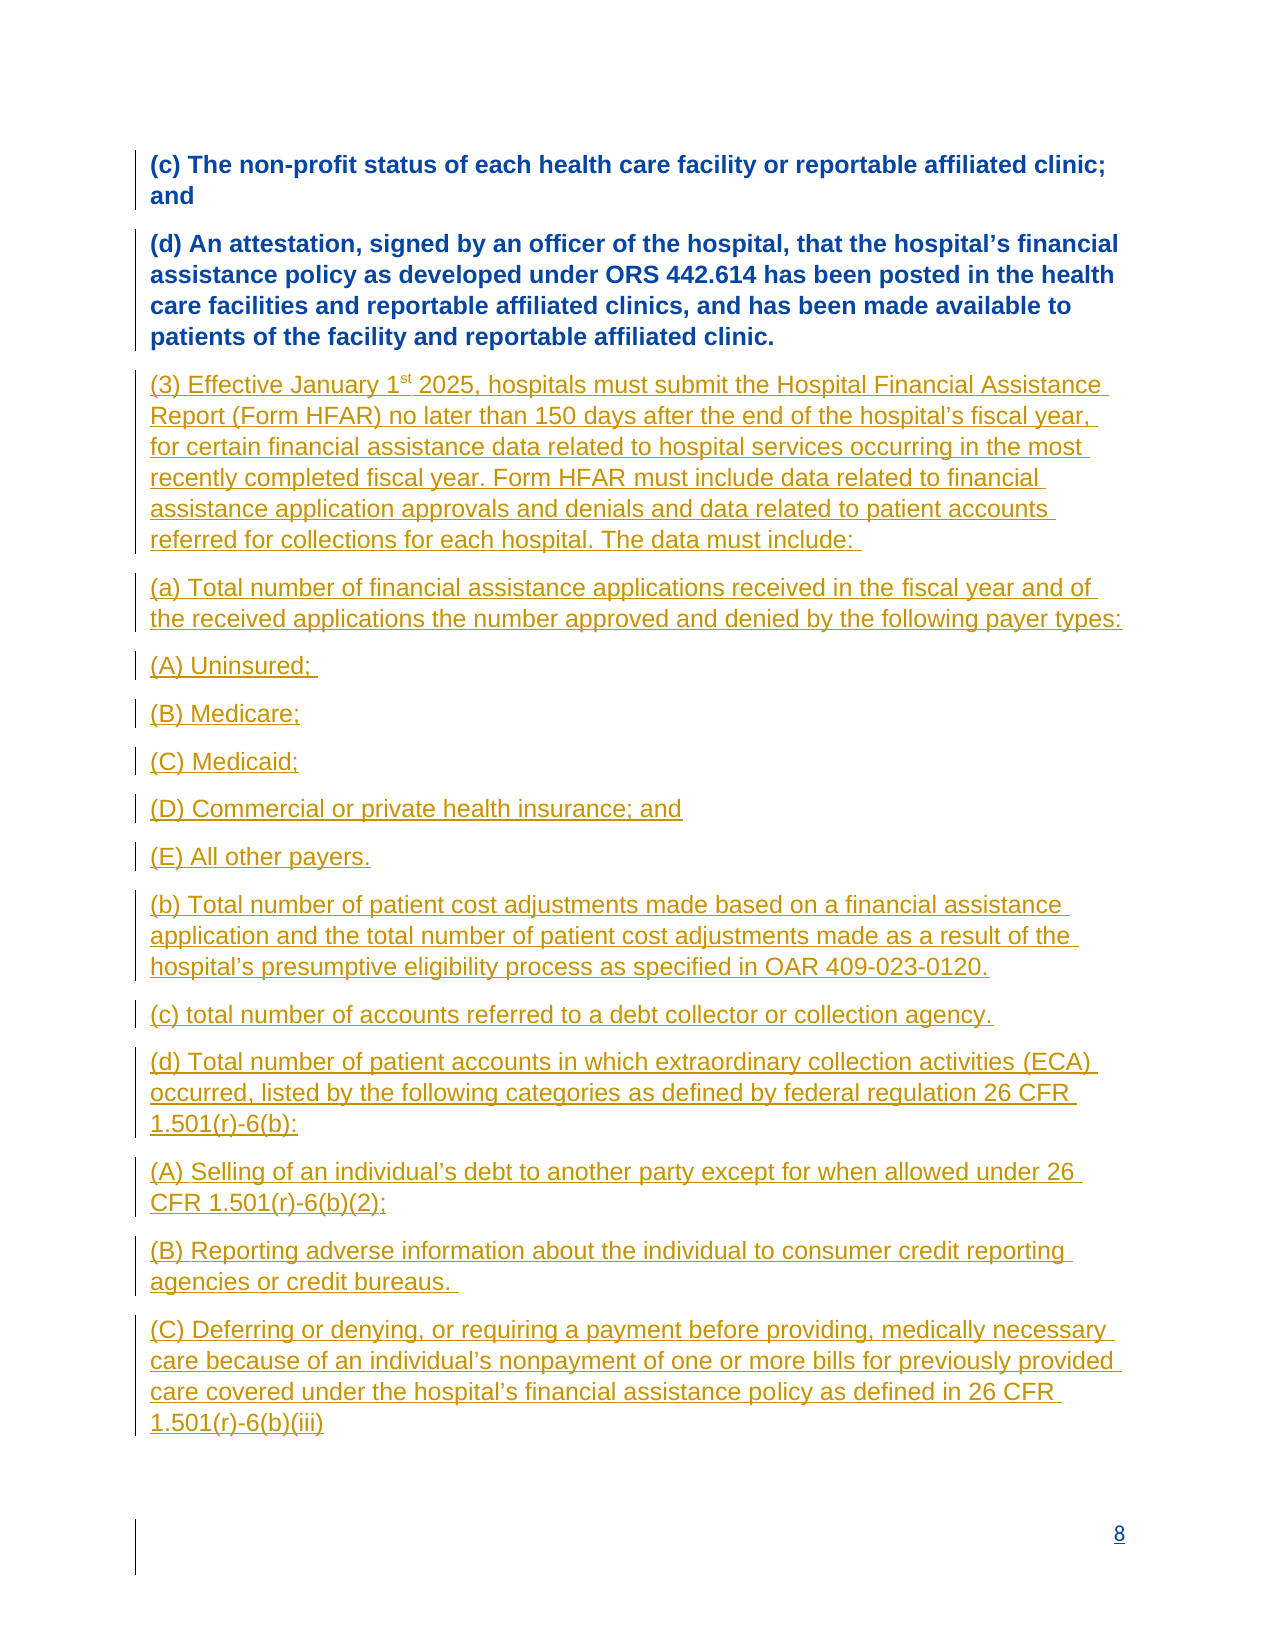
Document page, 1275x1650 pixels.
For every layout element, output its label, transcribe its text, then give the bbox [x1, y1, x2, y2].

text (d) An attestation, signed by an officer of the hospital, that the hospital’s financial assistance policy as developed under ORS 442.614 has been posted in the health care facilities and reportable affiliated clinics, and has been made available to patients of the facility and reportable affiliated clinic. [150, 229, 1125, 351]
text (c) The non-profit status of each health care facility or reportable affiliated clinic; and [150, 150, 1125, 210]
